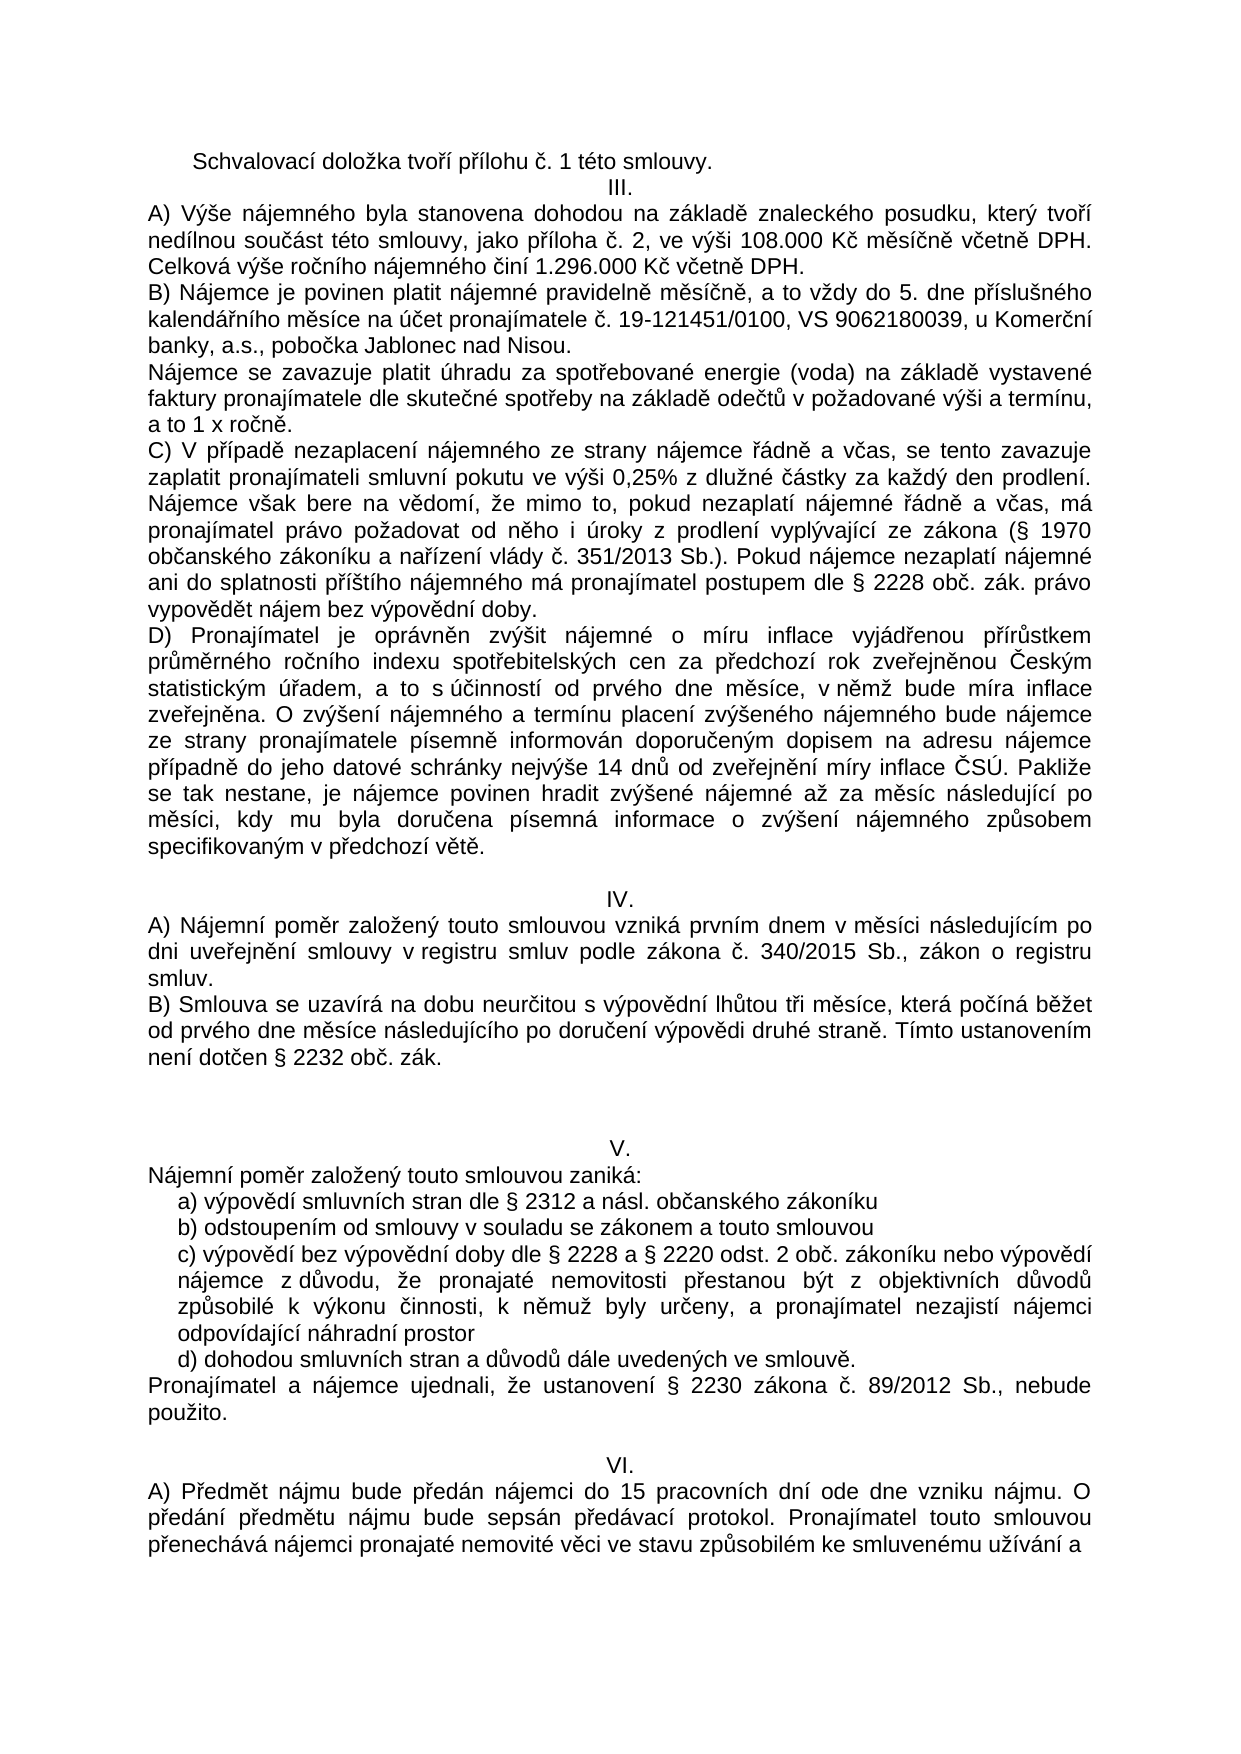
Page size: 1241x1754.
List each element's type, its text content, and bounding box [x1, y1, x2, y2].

text C) V případě nezaplacení nájemného ze strany nájemce řádně a včas, se tento zavazuje zaplatit pronajímateli smluvní pokutu ve výši 0,25% z dlužné částky za každý den prodlení. Nájemce však bere na vědomí, že mimo to, pokud nezaplatí nájemné řádně a včas, má pronajímatel právo požadovat od něho i úroky z prodlení vyplývající ze zákona (§ 1970 občanského zákoníku a nařízení vlády č. 351/2013 Sb.). Pokud nájemce nezaplatí nájemné ani do splatnosti příštího nájemného má pronajímatel postupem dle § 2228 obč. zák. právo vypovědět nájem bez výpovědní doby. [148, 437, 1093, 622]
text A) Předmět nájmu bude předán nájemci do 15 pracovních dní ode dne vzniku nájmu. O předání předmětu nájmu bude sepsán předávací protokol. Pronajímatel touto smlouvou přenechává nájemci pronajaté nemovité věci ve stavu způsobilém ke smluvenému užívání a [148, 1478, 1093, 1557]
text Nájemce se zavazuje platit úhradu za spotřebované energie (voda) na základě vystavené faktury pronajímatele dle skutečné spotřeby na základě odečtů v požadované výši a termínu, a to 1 x ročně. [148, 358, 1093, 437]
text A) Nájemní poměr založený touto smlouvou vzniká prvním dnem v měsíci následujícím po dni uveřejnění smlouvy v registru smluv podle zákona č. 340/2015 Sb., zákon o registru smluv. [148, 912, 1093, 991]
text Pronajímatel a nájemce ujednali, že ustanovení § 2230 zákona č. 89/2012 Sb., nebude použito. [148, 1372, 1093, 1425]
text b) odstoupením od smlouvy v souladu se zákonem a touto smlouvou [177, 1214, 1093, 1241]
text IV. [148, 886, 1093, 912]
text d) dohodou smluvních stran a důvodů dále uvedených ve smlouvě. [177, 1346, 1093, 1372]
text A) Výše nájemného byla stanovena dohodou na základě znaleckého posudku, který tvoří nedílnou součást této smlouvy, jako příloha č. 2, ve výši 108.000 Kč měsíčně včetně DPH. Celková výše ročního nájemného činí 1.296.000 Kč včetně DPH. [148, 200, 1093, 279]
text Nájemní poměr založený touto smlouvou zaniká: [148, 1162, 1093, 1188]
text c) výpovědí bez výpovědní doby dle § 2228 a § 2220 odst. 2 obč. zákoníku nebo výpovědí nájemce z důvodu, že pronajaté nemovitosti přestanou být z objektivních důvodů způsobilé k výkonu činnosti, k němuž byly určeny, a pronajímatel nezajistí nájemci odpovídající náhradní prostor [177, 1241, 1093, 1346]
text B) Smlouva se uzavírá na dobu neurčitou s výpovědní lhůtou tři měsíce, která počíná běžet od prvého dne měsíce následujícího po doručení výpovědi druhé straně. Tímto ustanovením není dotčen § 2232 obč. zák. [148, 991, 1093, 1070]
text V. [148, 1135, 1093, 1162]
text B) Nájemce je povinen platit nájemné pravidelně měsíčně, a to vždy do 5. dne příslušného kalendářního měsíce na účet pronajímatele č. 19-121451/0100, VS 9062180039, u Komerční banky, a.s., pobočka Jablonec nad Nisou. [148, 279, 1093, 358]
text a) výpovědí smluvních stran dle § 2312 a násl. občanského zákoníku [177, 1188, 1093, 1214]
text Schvalovací doložka tvoří přílohu č. 1 této smlouvy. [148, 148, 1093, 174]
text III. [148, 174, 1093, 200]
text D) Pronajímatel je oprávněn zvýšit nájemné o míru inflace vyjádřenou přírůstkem průměrného ročního indexu spotřebitelských cen za předchozí rok zveřejněnou Českým statistickým úřadem, a to s účinností od prvého dne měsíce, v němž bude míra inflace zveřejněna. O zvýšení nájemného a termínu placení zvýšeného nájemného bude nájemce ze strany pronajímatele písemně informován doporučeným dopisem na adresu nájemce případně do jeho datové schránky nejvýše 14 dnů od zveřejnění míry inflace ČSÚ. Pakliže se tak nestane, je nájemce povinen hradit zvýšené nájemné až za měsíc následující po měsíci, kdy mu byla doručena písemná informace o zvýšení nájemného způsobem specifikovaným v předchozí větě. [148, 622, 1093, 859]
text VI. [148, 1452, 1093, 1478]
